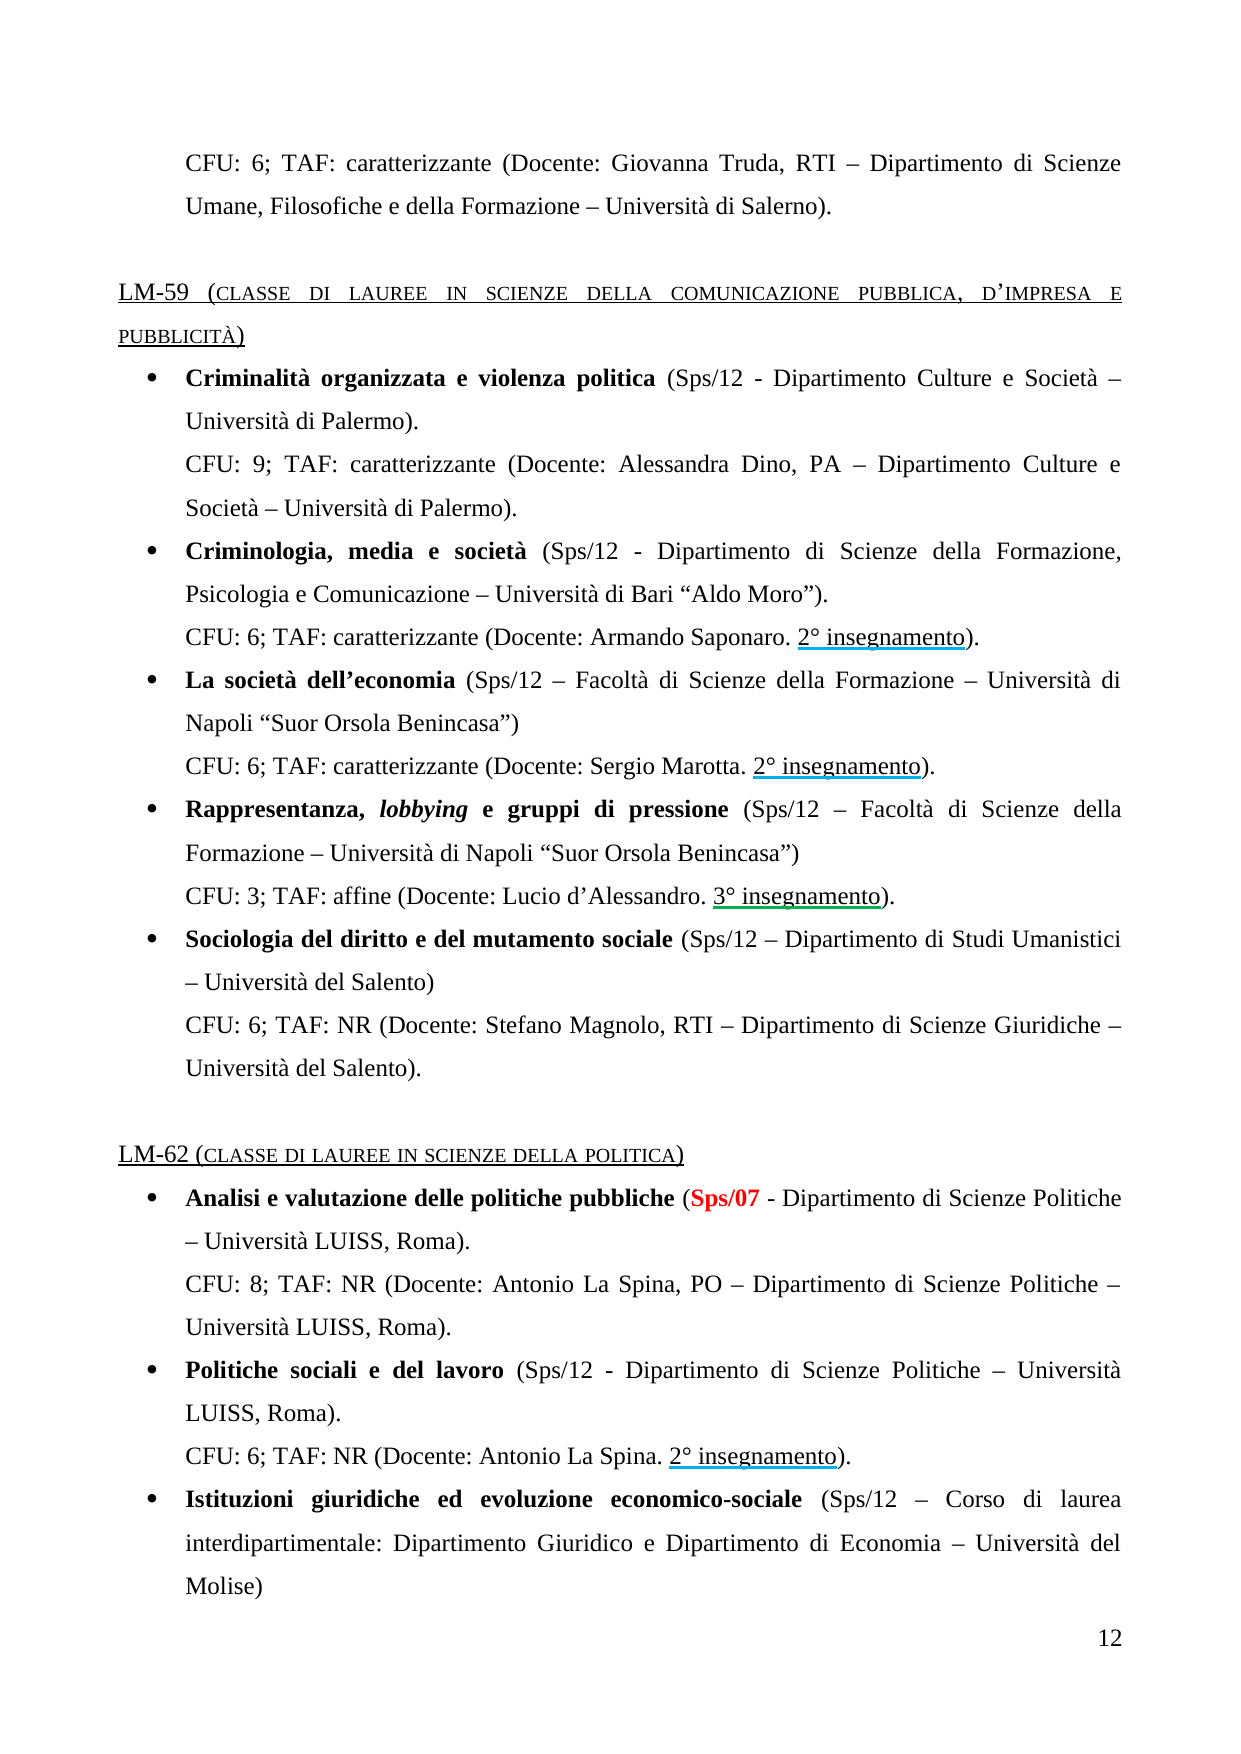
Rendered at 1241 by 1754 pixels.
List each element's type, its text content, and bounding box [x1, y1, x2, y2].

list CFU: 6; TAF: NR (Docente: Stefano Magnolo, RTI – Dipartimento di Scienze Giuridiche – Università del Salento). [185, 1010, 1122, 1082]
list Criminalità organizzata e violenza politica (Sps/12 - Dipartimento Culture e Società – Università di Palermo). [148, 363, 1122, 435]
list Politiche sociali e del lavoro (Sps/12 - Dipartimento di Scienze Politiche – Università LUISS, Roma). [148, 1355, 1122, 1427]
list CFU: 6; TAF: caratterizzante (Docente: Giovanna Truda, RTI – Dipartimento di Scienze Umane, Filosofiche e della Formazione – Università di Salerno). [185, 148, 1122, 219]
list Istituzioni giuridiche ed evoluzione economico-sociale (Sps/12 – Corso di laurea interdipartimentale: Dipartimento Giuridico e Dipartimento di Economia – Università del Molise) [148, 1484, 1122, 1599]
list CFU: 6; TAF: NR (Docente: Antonio La Spina. 2° insegnamento). [185, 1441, 1122, 1470]
text LM-59 (classe di lauree in scienze della comunicazione pubblica, d’impresa e pubblicità) [118, 277, 1122, 302]
list Criminologia, media e società (Sps/12 - Dipartimento di Scienze della Formazione, Psicologia e Comunicazione – Università di Bari “Aldo Moro”). [148, 536, 1122, 608]
text LM-62 (classe di lauree in scienze della politica) [118, 1139, 1122, 1168]
text LM-59 (classe di lauree in scienze della comunicazione pubblica, d’impresa e pubblicità) [118, 303, 1122, 349]
list CFU: 8; TAF: NR (Docente: Antonio La Spina, PO – Dipartimento di Scienze Politiche – Università LUISS, Roma). [185, 1269, 1122, 1341]
list CFU: 3; TAF: affine (Docente: Lucio d’Alessandro. 3° insegnamento). [185, 881, 1122, 909]
list CFU: 6; TAF: caratterizzante (Docente: Sergio Marotta. 2° insegnamento). [185, 751, 1122, 780]
list Rappresentanza, lobbying e gruppi di pressione (Sps/12 – Facoltà di Scienze della Formazione – Università di Napoli “Suor Orsola Benincasa”) [148, 794, 1122, 866]
list Sociologia del diritto e del mutamento sociale (Sps/12 – Dipartimento di Studi Umanistici – Università del Salento) [148, 924, 1122, 996]
list CFU: 6; TAF: caratterizzante (Docente: Armando Saponaro. 2° insegnamento). [185, 622, 1122, 651]
list Analisi e valutazione delle politiche pubbliche (Sps/07 - Dipartimento di Scienze Politiche – Università LUISS, Roma). [148, 1183, 1122, 1254]
list CFU: 9; TAF: caratterizzante (Docente: Alessandra Dino, PA – Dipartimento Culture e Società – Università di Palermo). [185, 449, 1122, 521]
list La società dell’economia (Sps/12 – Facoltà di Scienze della Formazione – Università di Napoli “Suor Orsola Benincasa”) [148, 665, 1122, 737]
